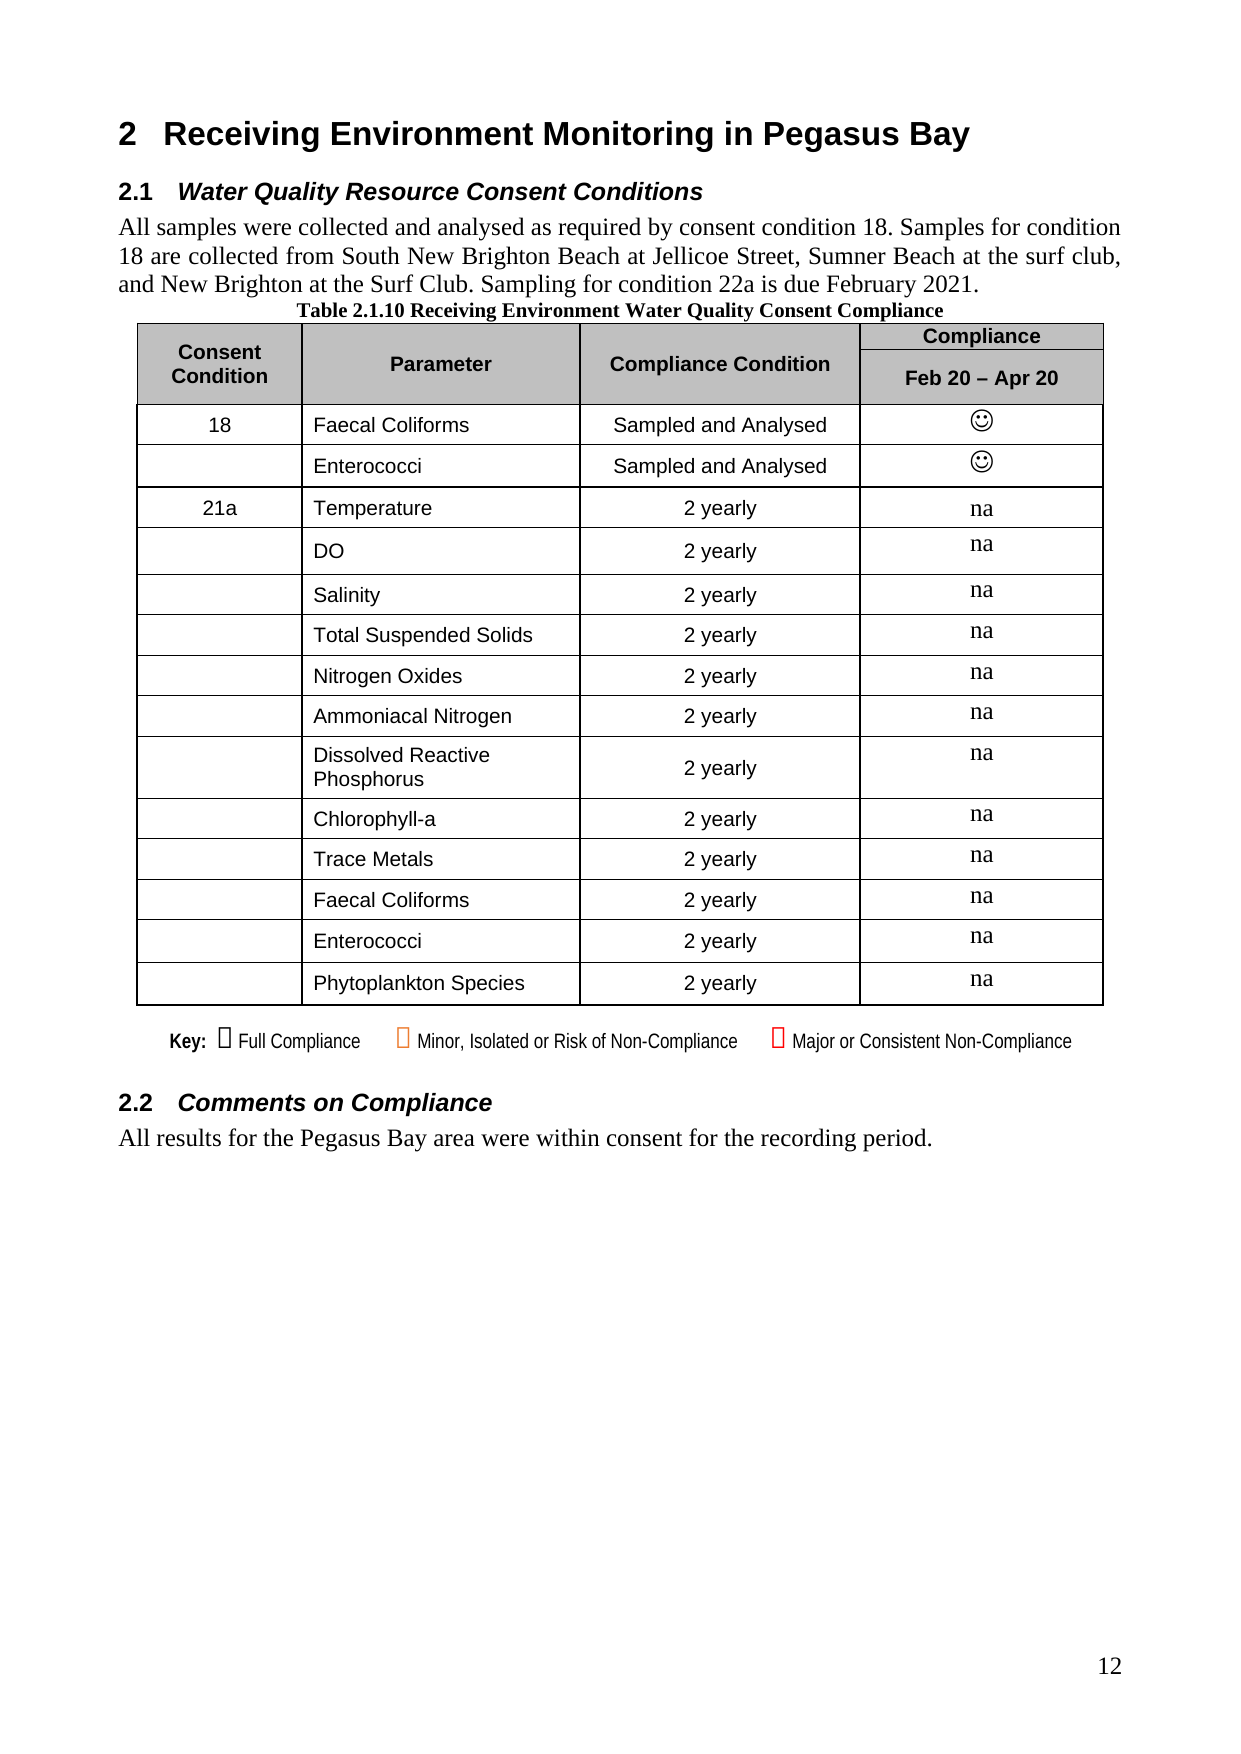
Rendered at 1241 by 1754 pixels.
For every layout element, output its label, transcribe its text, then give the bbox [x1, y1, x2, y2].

subtitle Receiving Environment Monitoring in [118, 114, 1122, 152]
table_cell 2 yearly [581, 696, 859, 736]
table_cell na [861, 737, 1102, 797]
table_cell Sampled and Analysed [581, 445, 859, 486]
subtitle Water Quality Resource Consent Conditions [118, 177, 1122, 206]
table_cell Ammoniacal Nitrogen [303, 696, 579, 736]
table_cell na [861, 615, 1102, 655]
table_cell [138, 799, 301, 838]
table_cell [138, 575, 301, 614]
table_cell na [861, 839, 1102, 879]
table_cell 18 [138, 405, 301, 444]
table_cell Sampled and Analysed [581, 405, 859, 444]
table_cell Faecal Coliforms [303, 880, 579, 919]
table_cell Salinity [303, 575, 579, 614]
table_cell Faecal Coliforms [303, 405, 579, 444]
table_cell [138, 656, 301, 695]
table_cell 2 yearly [581, 488, 859, 527]
table_cell Nitrogen Oxides [303, 656, 579, 695]
table_cell 2 yearly [581, 737, 859, 797]
table_cell 2 yearly [581, 656, 859, 695]
table_cell [138, 528, 301, 573]
table_cell na [861, 963, 1102, 1004]
table_header Compliance [861, 324, 1103, 349]
table_cell na [861, 920, 1102, 962]
text All results for the area were within consent for the recording period. [118, 1123, 1122, 1152]
table_cell 2 yearly [581, 575, 859, 614]
table_cell 2 yearly [581, 839, 859, 879]
table_cell [138, 880, 301, 919]
table_cell [138, 963, 301, 1004]
table_cell 2 yearly [581, 880, 859, 919]
table_cell 2 yearly [581, 963, 859, 1004]
table_cell [861, 445, 1102, 486]
table_cell Dissolved Reactive Phosphorus [303, 737, 579, 797]
table_cell Total Suspended Solids [303, 615, 579, 655]
table_cell [138, 839, 301, 879]
table_cell na [861, 799, 1102, 838]
table_cell [138, 445, 301, 486]
table_header Parameter [303, 324, 579, 404]
table_cell [138, 737, 301, 797]
table_cell na [861, 880, 1102, 919]
table_cell Phytoplankton Species [303, 963, 579, 1004]
table_cell na [861, 488, 1102, 527]
table_cell 2 yearly [581, 920, 859, 962]
table_cell 21a [138, 488, 301, 527]
table_cell Chlorophyll-a [303, 799, 579, 838]
table_cell 2 yearly [581, 799, 859, 838]
table_cell Feb 20 – Apr 20 [861, 350, 1103, 404]
table_cell [138, 920, 301, 962]
table_cell [138, 615, 301, 655]
table_cell na [861, 696, 1102, 736]
table_cell na [861, 656, 1102, 695]
table_cell na [861, 528, 1102, 573]
table_cell 2 yearly [581, 528, 859, 573]
table_header Consent Condition [138, 324, 301, 404]
table_cell Enterococci [303, 920, 579, 962]
table_cell [861, 405, 1102, 444]
table_cell [138, 696, 301, 736]
table_cell Enterococci [303, 445, 579, 486]
table_cell DO [303, 528, 579, 573]
table_cell na [861, 575, 1102, 614]
table_cell Trace Metals [303, 839, 579, 879]
text All samples were collected and analysed as required by consent condition 18. Samples for condition 18 are collected from South New Brighton Beach at Jellicoe Street, Sumner Beach at the surf club, and New Brighton at the Surf Club. Sampling for condition 22a is due February 2021. [118, 212, 1122, 298]
table_cell 2 yearly [581, 615, 859, 655]
table_header Compliance Condition [581, 324, 859, 404]
table_cell Temperature [303, 488, 579, 527]
subtitle Comments on Compliance [118, 1088, 1122, 1117]
